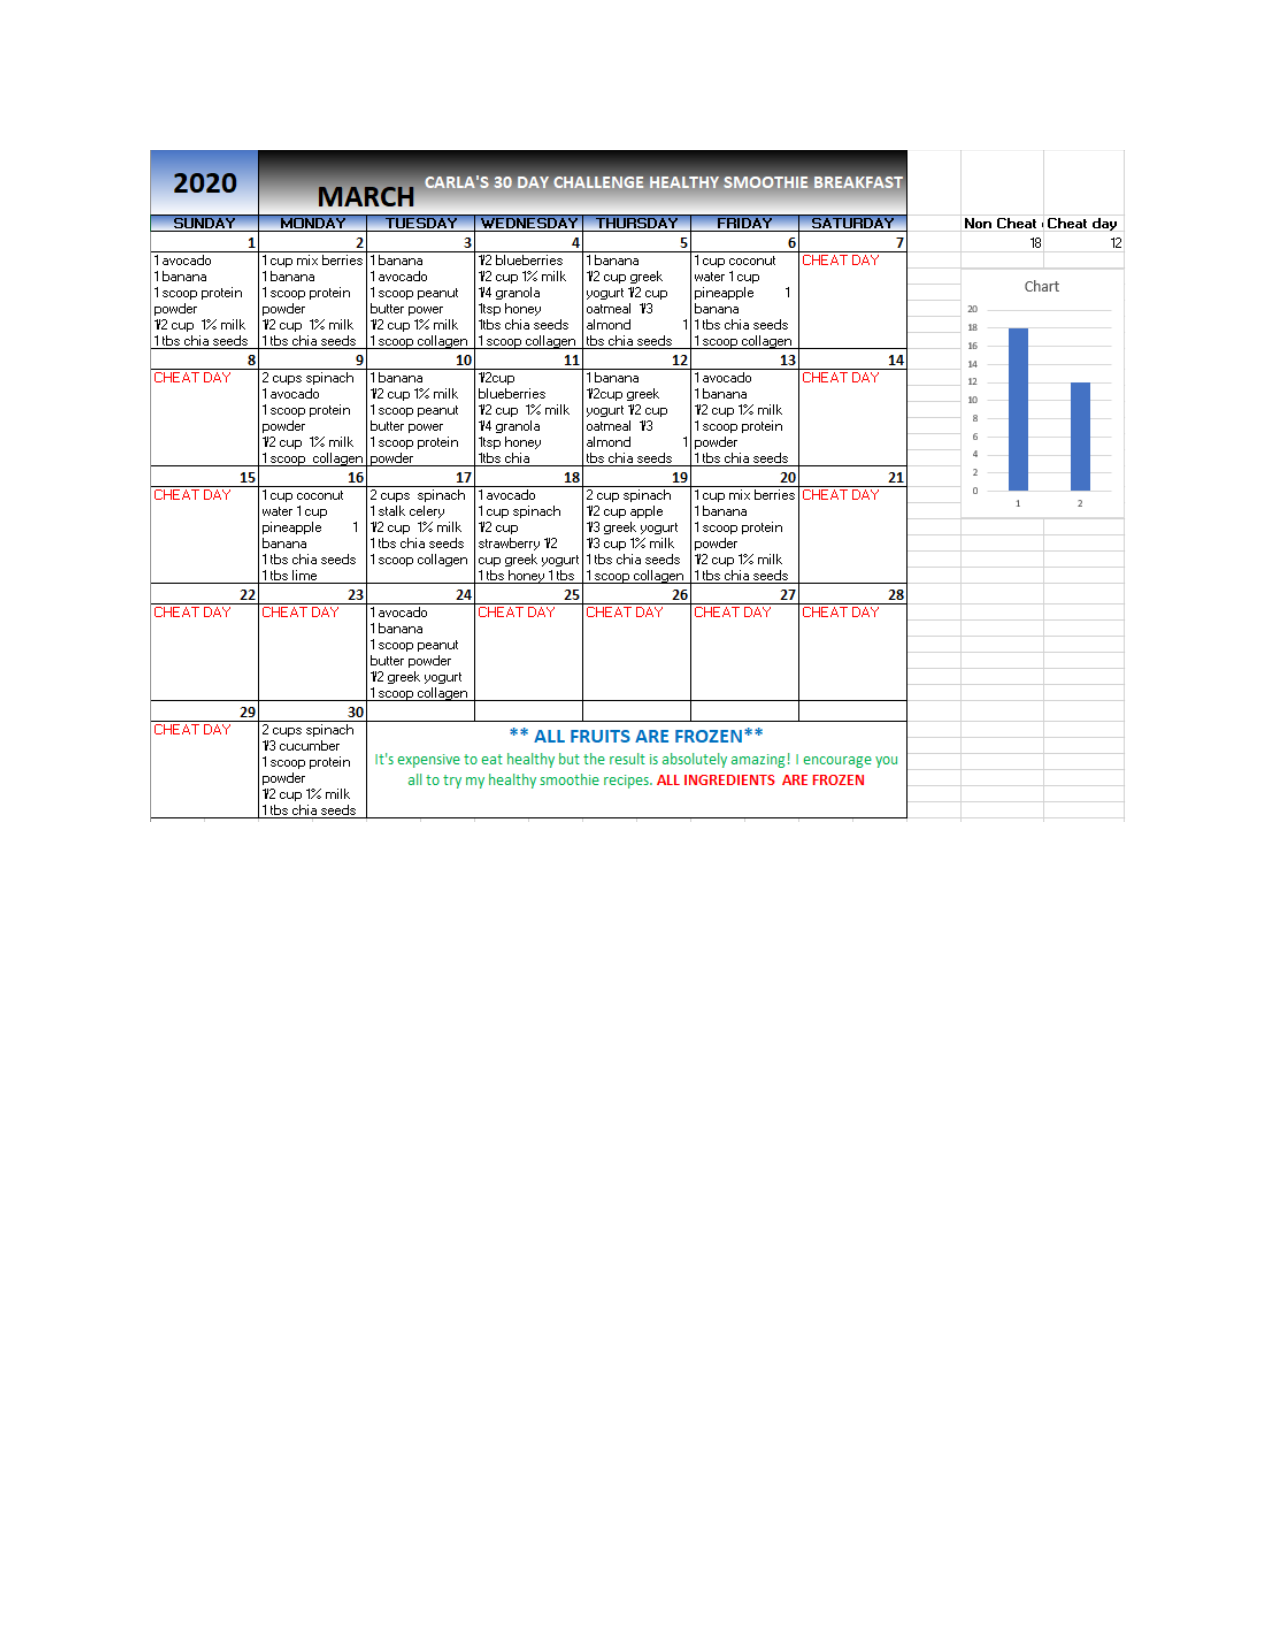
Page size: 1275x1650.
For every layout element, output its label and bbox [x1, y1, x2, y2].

picture [150, 150, 1125, 822]
